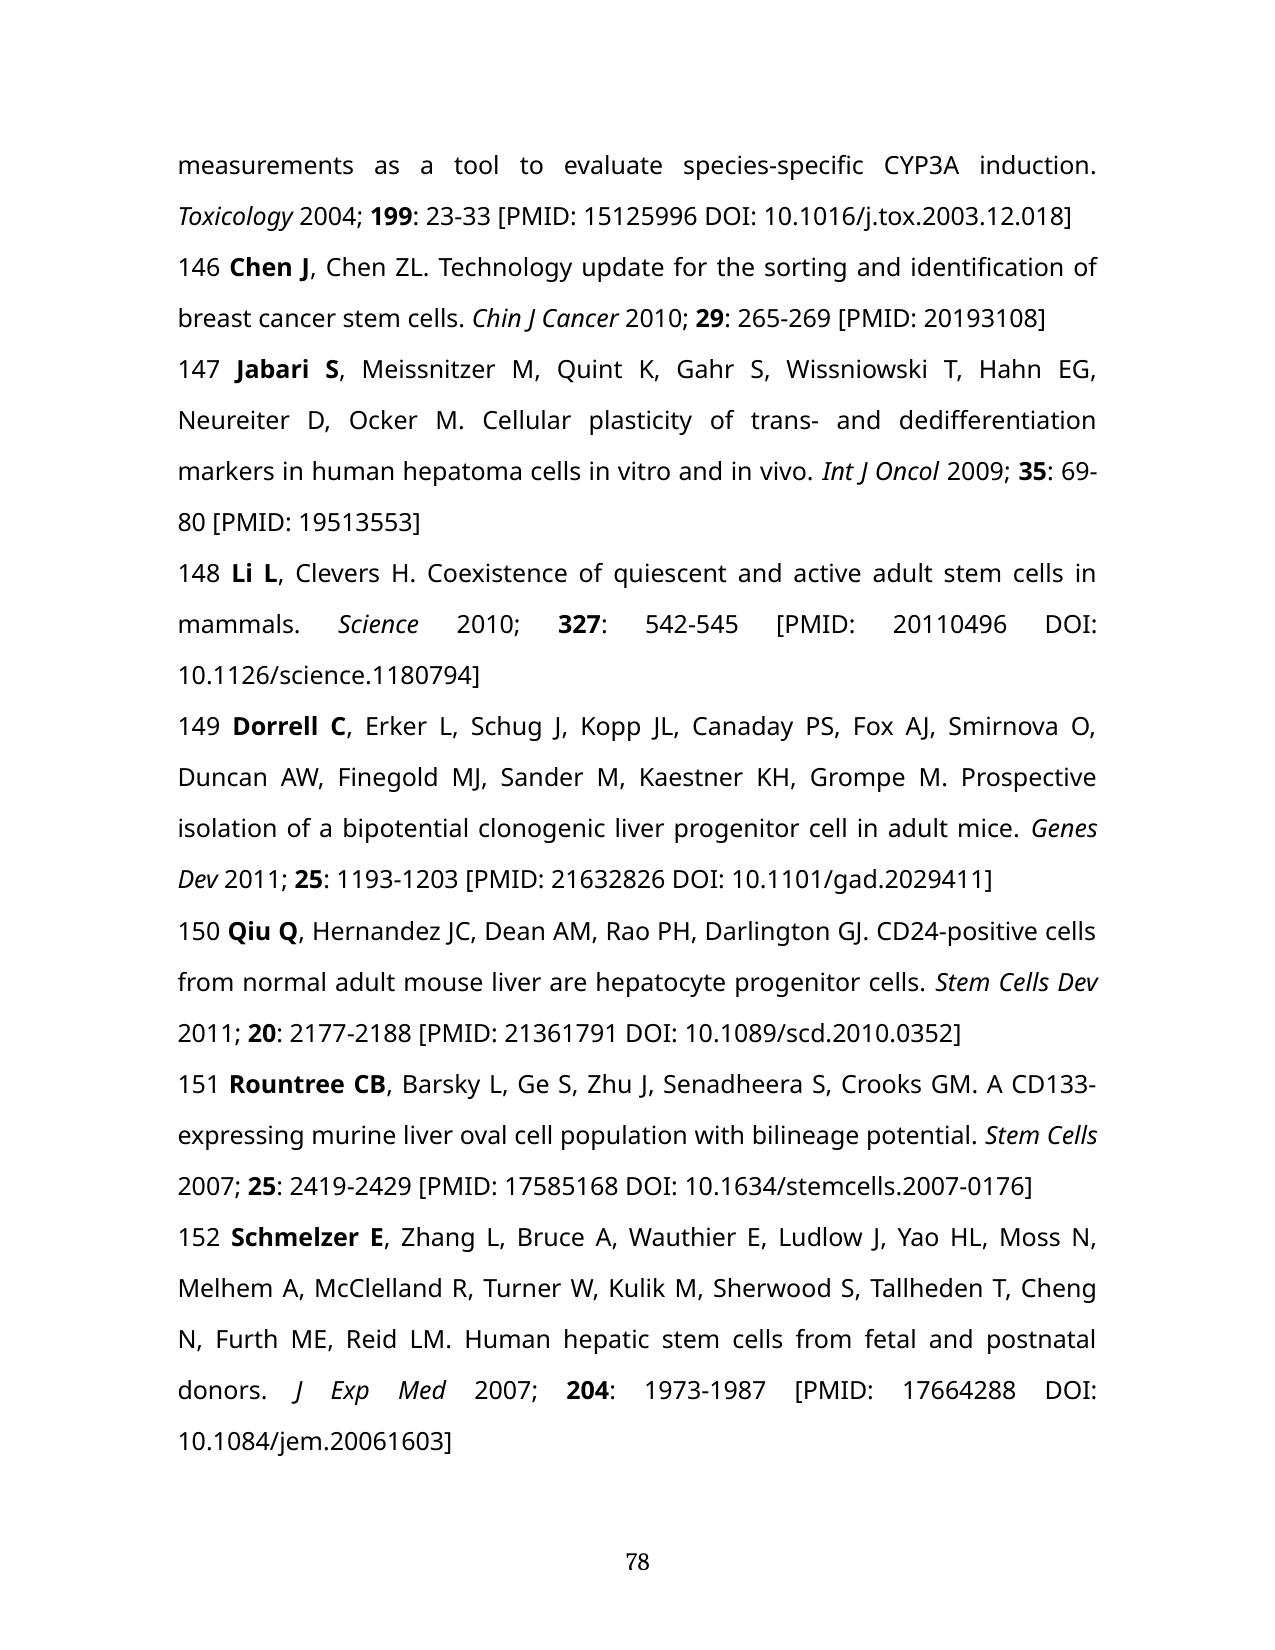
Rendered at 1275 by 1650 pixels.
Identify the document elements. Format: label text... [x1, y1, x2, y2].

text 146 Chen J, Chen ZL. Technology update for the sorting and identification of breast cancer stem cells. Chin J Cancer 2010; 29: 265-269 [PMID: 20193108] [177, 250, 1098, 335]
text 148 Li L, Clevers H. Coexistence of quiescent and active adult stem cells in mammals. Science 2010; 327: 542-545 [PMID: 20110496 DOI: 10.1126/science.1180794] [177, 556, 1098, 692]
text 147 Jabari S, Meissnitzer M, Quint K, Gahr S, Wissniowski T, Hahn EG, Neureiter D, Ocker M. Cellular plasticity of trans- and dedifferentiation markers in human hepatoma cells in vitro and in vivo. Int J Oncol 2009; 35: 69-80 [PMID: 19513553] [177, 352, 1098, 539]
text 151 Rountree CB, Barsky L, Ge S, Zhu J, Senadheera S, Crooks GM. A CD133-expressing murine liver oval cell population with bilineage potential. Stem Cells 2007; 25: 2419-2429 [PMID: 17585168 DOI: 10.1634/stemcells.2007-0176] [177, 1066, 1098, 1202]
text 152 Schmelzer E, Zhang L, Bruce A, Wauthier E, Ludlow J, Yao HL, Moss N, Melhem A, McClelland R, Turner W, Kulik M, Sherwood S, Tallheden T, Cheng N, Furth ME, Reid LM. Human hepatic stem cells from fetal and postnatal donors. J Exp Med 2007; 204: 1973-1987 [PMID: 17664288 DOI: 10.1084/jem.20061603] [177, 1219, 1098, 1458]
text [177, 148, 1098, 233]
text 150 Qiu Q, Hernandez JC, Dean AM, Rao PH, Darlington GJ. CD24-positive cells from normal adult mouse liver are hepatocyte progenitor cells. Stem Cells Dev 2011; 20: 2177-2188 [PMID: 21361791 DOI: 10.1089/scd.2010.0352] [177, 913, 1098, 1049]
text 149 Dorrell C, Erker L, Schug J, Kopp JL, Canaday PS, Fox AJ, Smirnova O, Duncan AW, Finegold MJ, Sander M, Kaestner KH, Grompe M. Prospective isolation of a bipotential clonogenic liver progenitor cell in adult mice. Genes Dev 2011; 25: 1193-1203 [PMID: 21632826 DOI: 10.1101/gad.2029411] [177, 709, 1098, 896]
